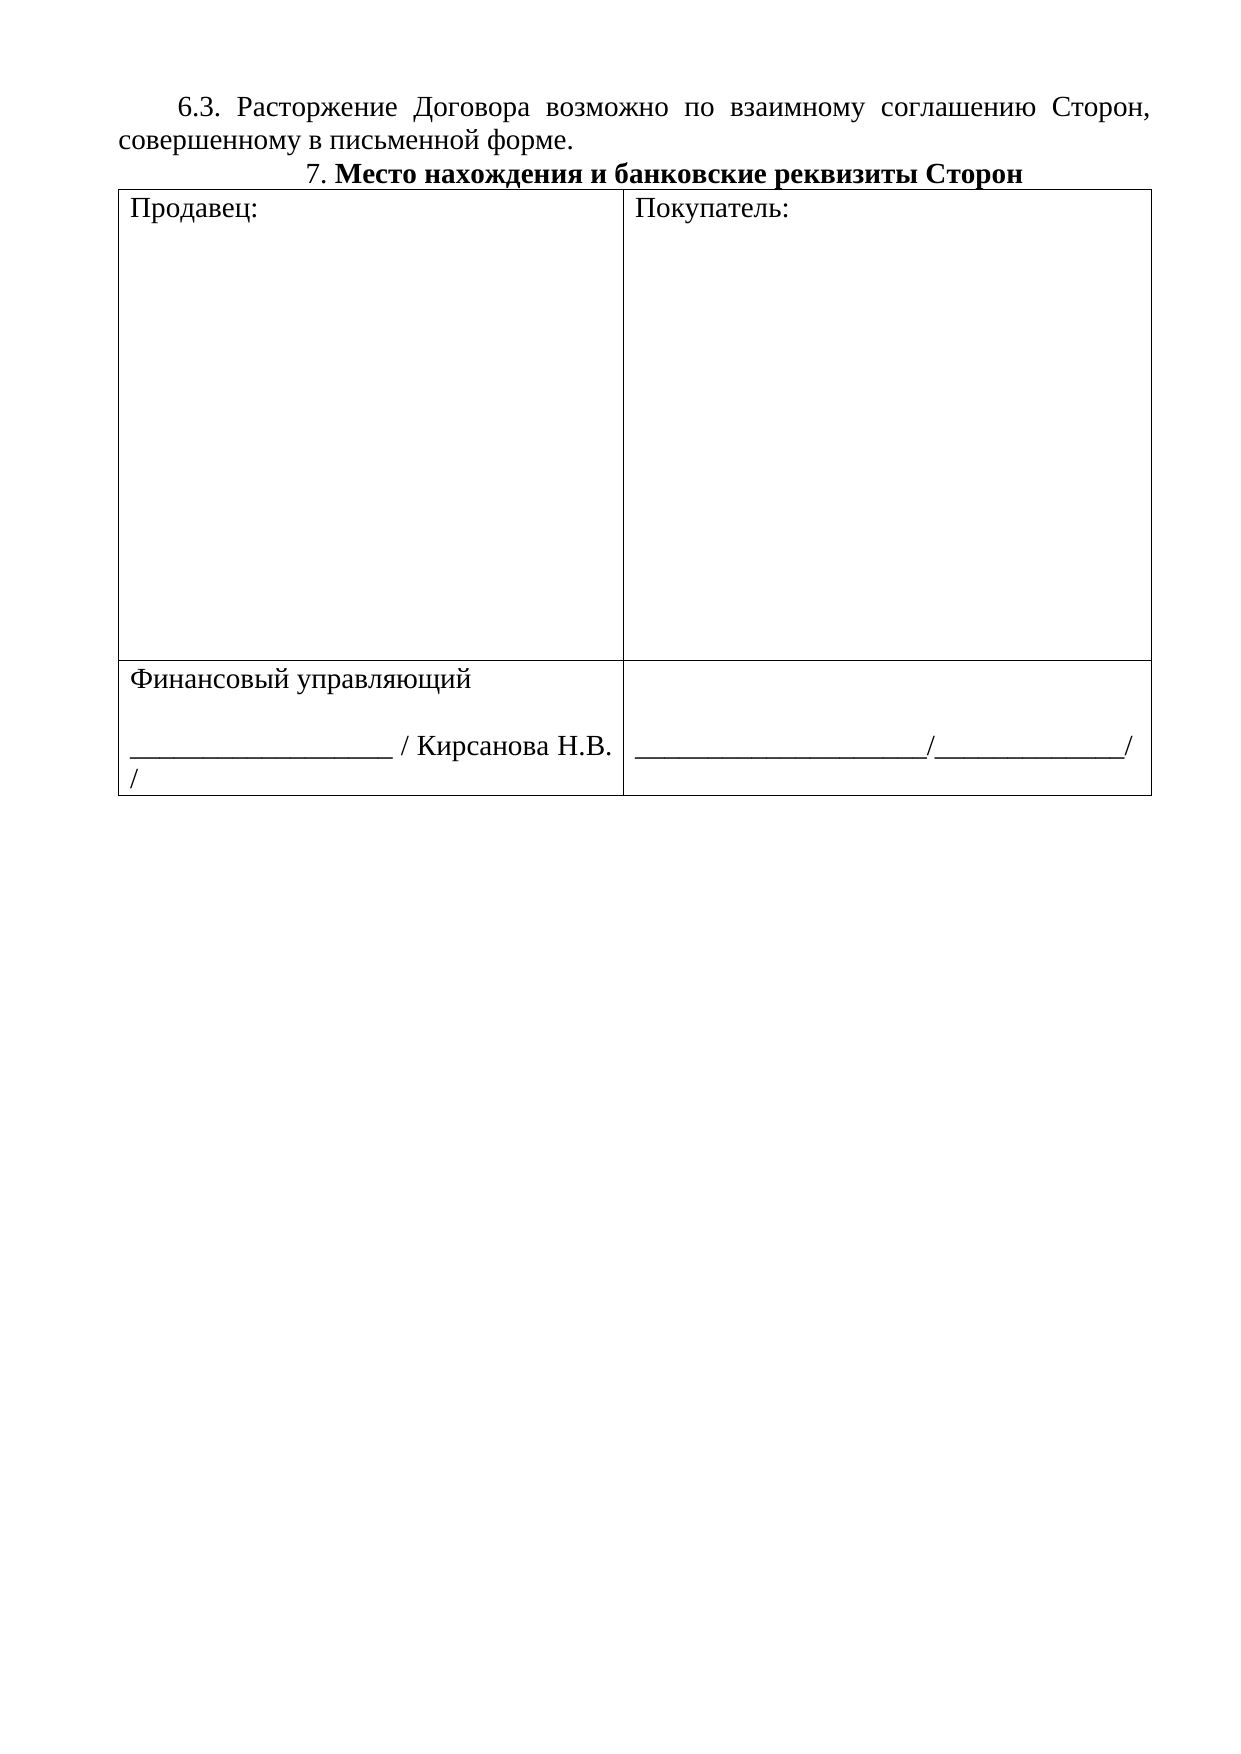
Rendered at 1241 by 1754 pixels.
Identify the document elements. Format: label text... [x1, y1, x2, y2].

table_header Продавец: [119, 190, 623, 660]
text 7. Место нахождения и банковские реквизиты Сторон [118, 156, 1152, 189]
table_cell Финансовый управляющий __________________ / Кирсанова Н.В. / [119, 661, 623, 795]
table_header Покупатель: [624, 190, 1151, 660]
table_cell ____________________/_____________/ [624, 661, 1151, 795]
text 6.3. Расторжение Договора возможно по взаимному соглашению Сторон, совершенному в письменной форме. [118, 89, 1152, 156]
